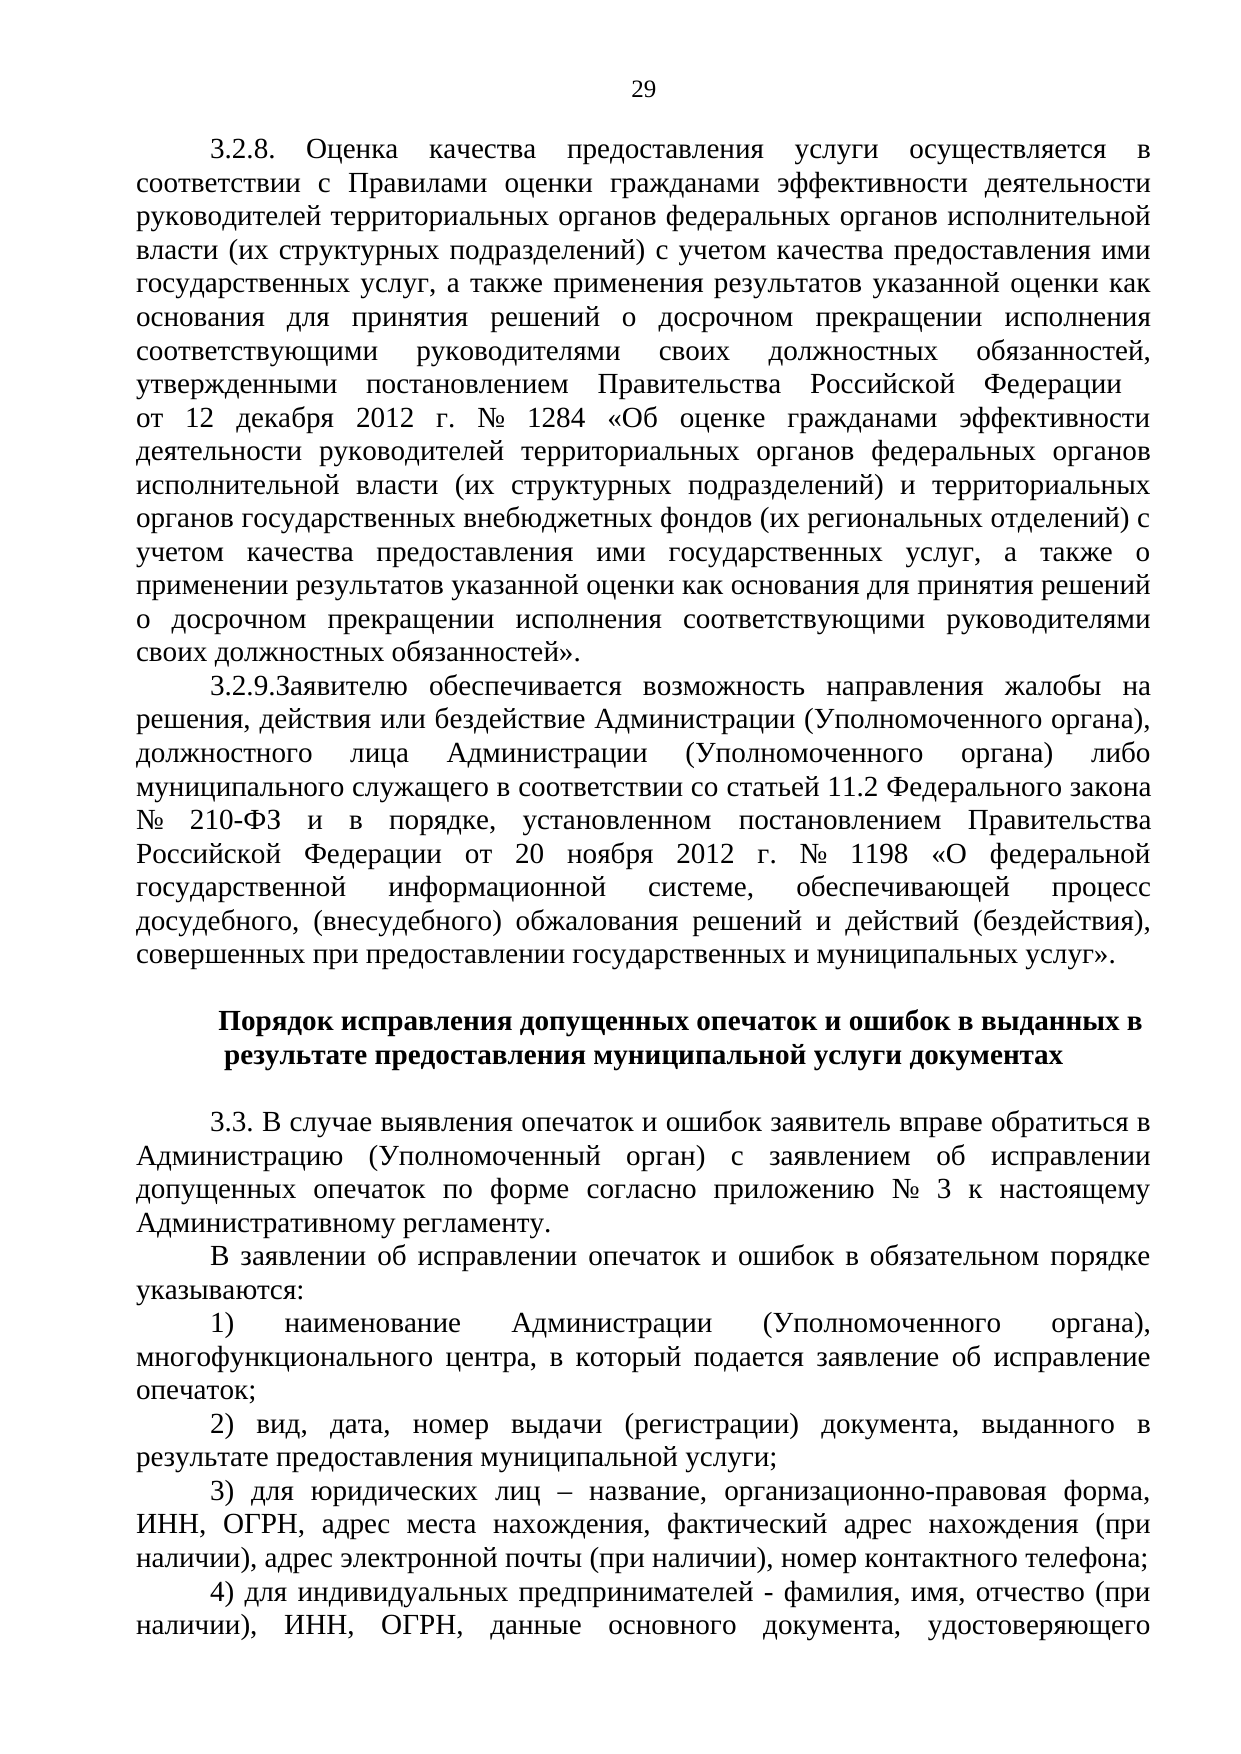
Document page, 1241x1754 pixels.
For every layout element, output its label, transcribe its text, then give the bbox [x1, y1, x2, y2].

text 2) вид, дата, номер выдачи (регистрации) документа, выданного в результате предоставления муниципальной услуги; [136, 1406, 1152, 1473]
text 3.3. В случае выявления опечаток и ошибок заявитель вправе обратиться в Администрацию (Уполномоченный орган) с заявлением об исправлении допущенных опечаток по форме согласно приложению № 3 к настоящему Административному регламенту. [136, 1104, 1152, 1238]
text 3) для юридических лиц – название, организационно-правовая форма, ИНН, ОГРН, адрес места нахождения, фактический адрес нахождения (при наличии), адрес электронной почты (при наличии), номер контактного телефона; [136, 1473, 1152, 1574]
text 1) наименование Администрации (Уполномоченного органа), многофункционального центра, в который подается заявление об исправление опечаток; [136, 1305, 1152, 1406]
text В заявлении об исправлении опечаток и ошибок в обязательном порядке указываются: [136, 1238, 1152, 1305]
text 3.2.8. Оценка качества предоставления услуги осуществляется в соответствии с Правилами оценки гражданами эффективности деятельности руководителей территориальных органов федеральных органов исполнительной власти (их структурных подразделений) с учетом качества предоставления ими государственных услуг, а также применения результатов указанной оценки как основания для принятия решений о досрочном прекращении исполнения соответствующими руководителями своих должностных обязанностей, утвержденными постановлением Правительства Российской Федерации от 12 декабря 2012 г. № 1284 «Об оценке гражданами эффективности деятельности руководителей территориальных органов федеральных органов исполнительной власти (их структурных подразделений) и территориальных органов государственных внебюджетных фондов (их региональных отделений) с учетом качества предоставления ими государственных услуг, а также о применении результатов указанной оценки как основания для принятия решений о досрочном прекращении исполнения соответствующими руководителями своих должностных обязанностей». [136, 131, 1152, 668]
text 3.2.9.Заявителю обеспечивается возможность направления жалобы на решения, действия или бездействие Администрации (Уполномоченного органа), должностного лица Администрации (Уполномоченного органа) либо муниципального служащего в соответствии со статьей 11.2 Федерального закона № 210-ФЗ и в порядке, установленном постановлением Правительства Российской Федерации от 20 ноября 2012 г. № 1198 «О федеральной государственной информационной системе, обеспечивающей процесс досудебного, (внесудебного) обжалования решений и действий (бездействия), совершенных при предоставлении государственных и муниципальных услуг». [136, 668, 1152, 970]
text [136, 1574, 1152, 1641]
text Порядок исправления допущенных опечаток и ошибок в выданных в результате предоставления муниципальной услуги документах [136, 1003, 1152, 1071]
